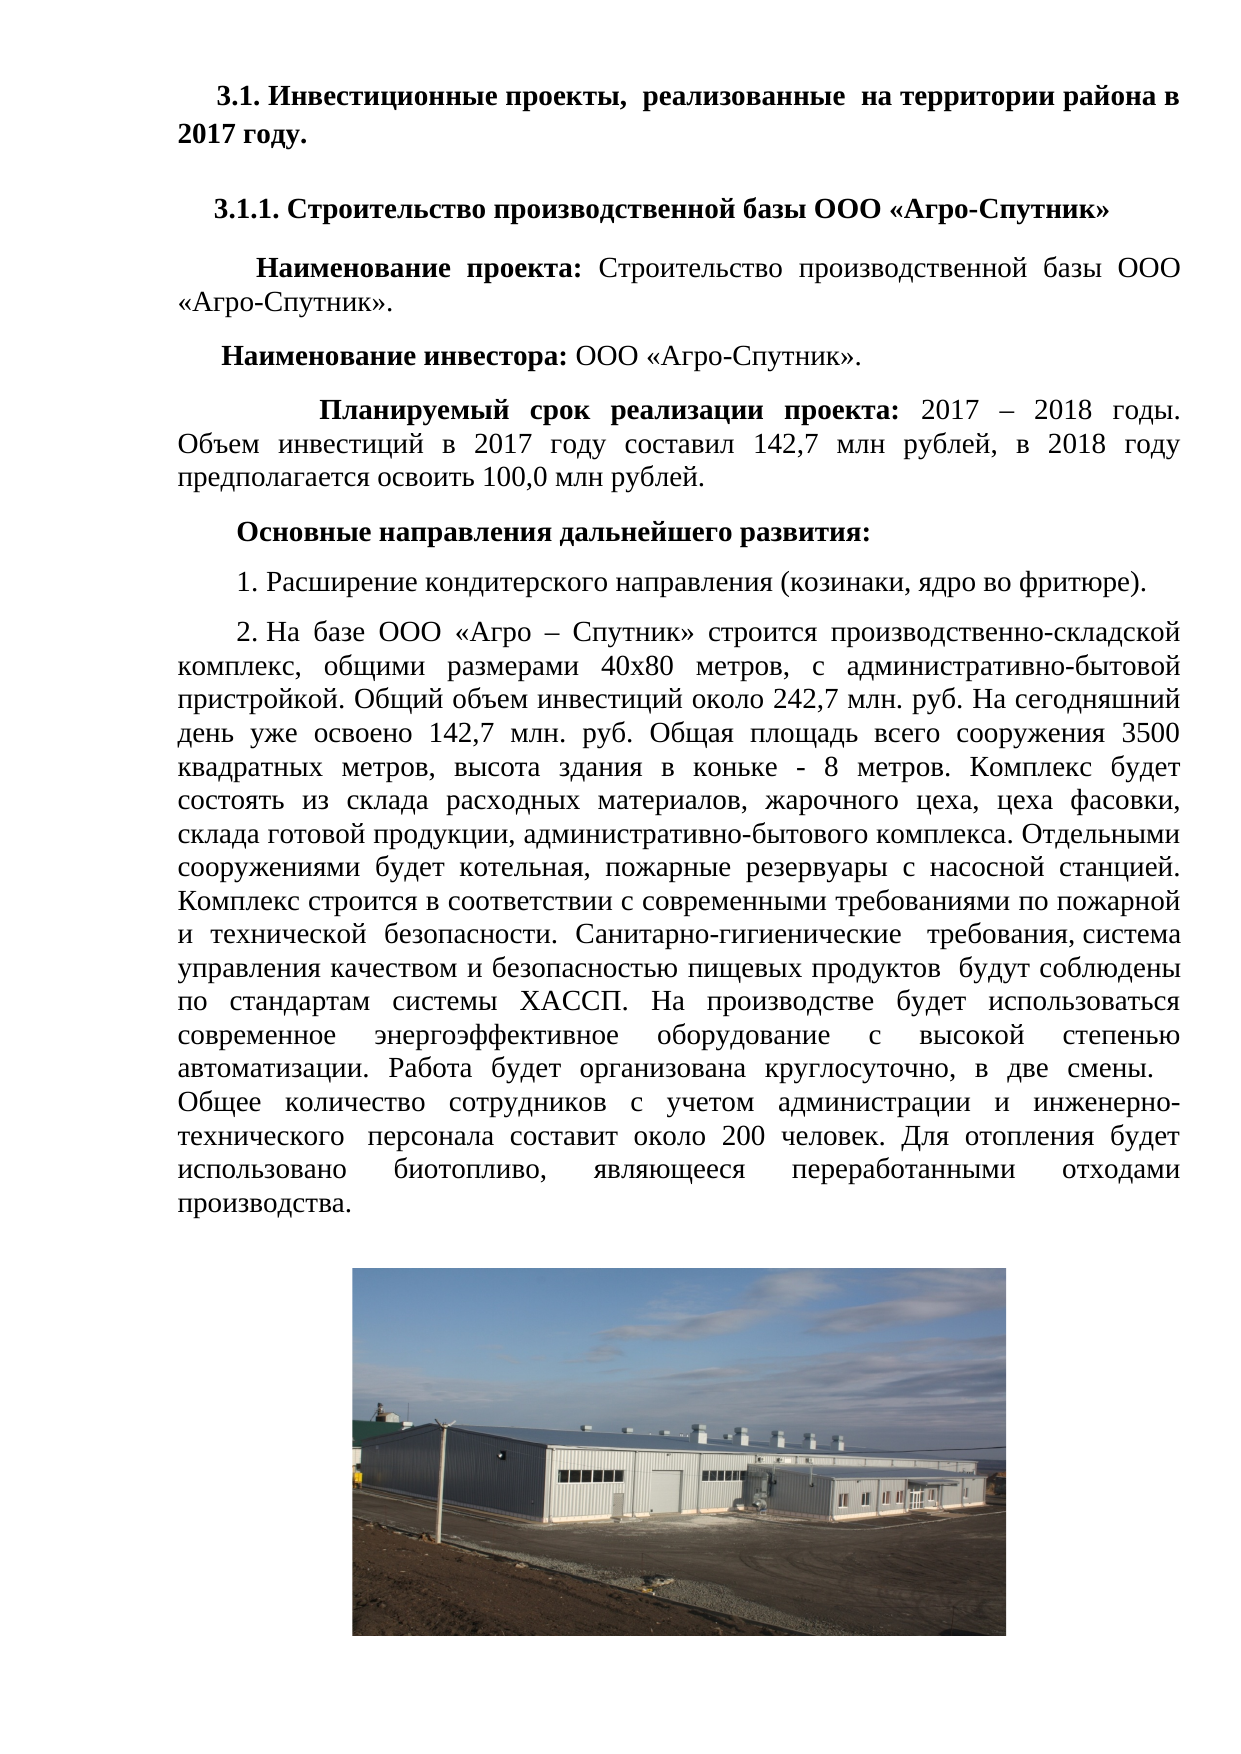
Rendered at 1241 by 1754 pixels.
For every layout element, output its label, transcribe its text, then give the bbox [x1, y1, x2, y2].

text 3.1.1. Строительство производственной базы ООО «Агро-Спутник» [177, 191, 1181, 224]
list Расширение кондитерского направления (козинаки, ядро во фритюре). [177, 564, 1181, 598]
text Основные направления дальнейшего развития: [177, 514, 1181, 547]
picture [352, 1268, 1007, 1636]
list На базе ООО «Агро – Спутник» строится производственно-складской комплекс, общими размерами 40х80 метров, с административно-бытовой пристройкой. Общий объем инвестиций около 242,7 млн. руб. На сегодняшний день уже освоено 142,7 млн. руб. Общая площадь всего сооружения 3500 квадратных метров, высота здания в коньке - 8 метров. Комплекс будет состоять из склада расходных материалов, жарочного цеха, цеха фасовки, склада готовой продукции, административно-бытового комплекса. Отдельными сооружениями будет котельная, пожарные резервуары с насосной станцией. Комплекс строится в соответствии с современными требованиями по пожарной и технической безопасности. Санитарно-гигиенические требования, система управления качеством и безопасностью пищевых продуктов будут соблюдены по стандартам системы ХАССП. На производстве будет использоваться современное энергоэффективное оборудование с высокой степенью автоматизации. Работа будет организована круглосуточно, в две смены. Общее количество сотрудников с учетом администрации и инженерно-технического персонала составит около 200 человек. Для отопления будет использовано биотопливо, являющееся переработанными отходами производства. [177, 614, 1181, 1218]
text 3.1. Инвестиционные проекты, реализованные на территории района в 2017 году. [177, 74, 1181, 152]
text Наименование инвестора: ООО «Агро-Спутник». [177, 338, 1181, 372]
text Наименование проекта: Строительство производственной базы ООО «Агро-Спутник». [177, 250, 1181, 317]
text Планируемый срок реализации проекта: 2017 – 2018 годы. Объем инвестиций в 2017 году составил 142,7 млн рублей, в 2018 году предполагается освоить 100,0 млн рублей. [177, 392, 1181, 493]
